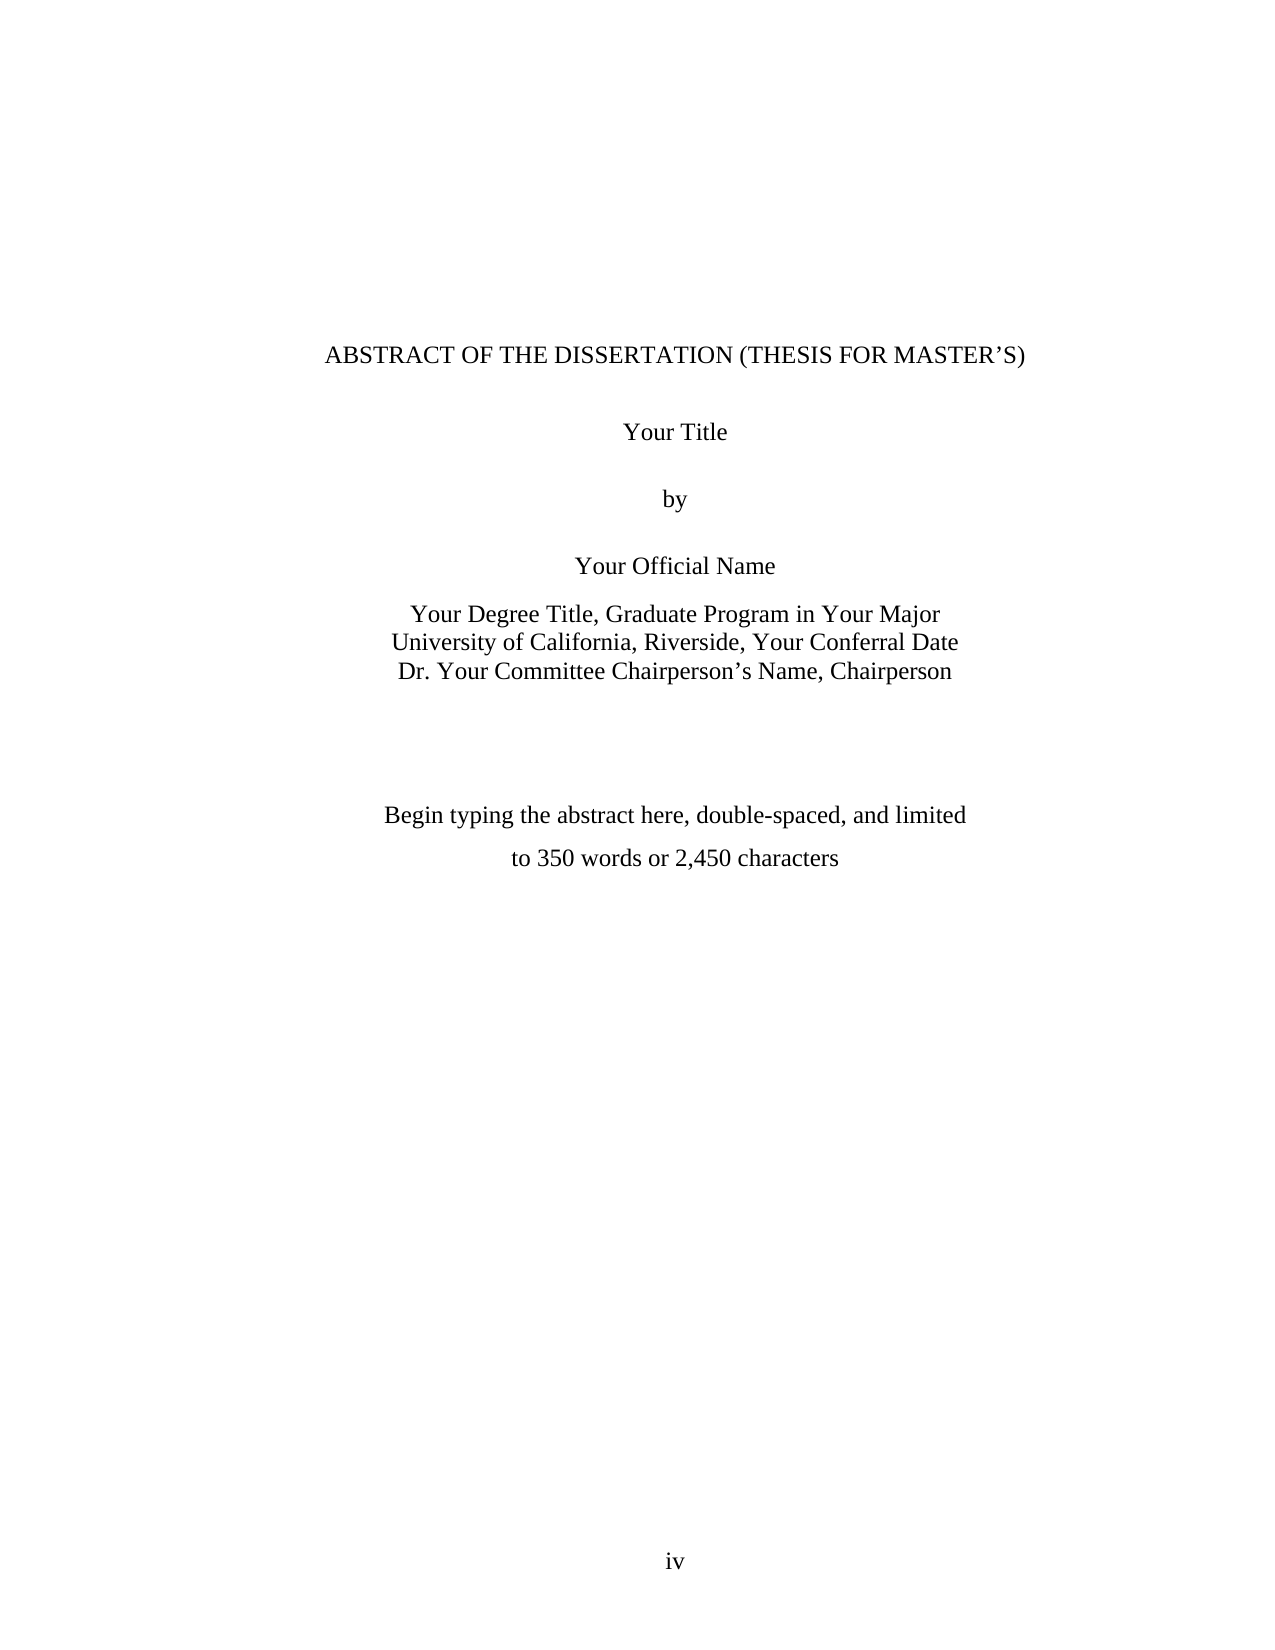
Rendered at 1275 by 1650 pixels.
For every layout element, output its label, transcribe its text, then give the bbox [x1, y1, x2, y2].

text Your Title [225, 417, 1125, 445]
text Dr. Your Committee Chairperson’s Name, Chairperson [225, 656, 1125, 685]
text Begin typing the abstract here, double-spaced, and limited [225, 800, 1125, 829]
text Your Degree Title, Graduate Program in Your Major [225, 599, 1125, 627]
text by [225, 484, 1125, 512]
text ABSTRACT OF THE DISSERTATION (THESIS FOR MASTER’S) [225, 340, 1125, 369]
text Your Official Name [225, 551, 1125, 579]
text to 350 words or 2,450 characters [225, 843, 1125, 872]
text University of California, Riverside, Your Conferral Date [225, 627, 1125, 656]
